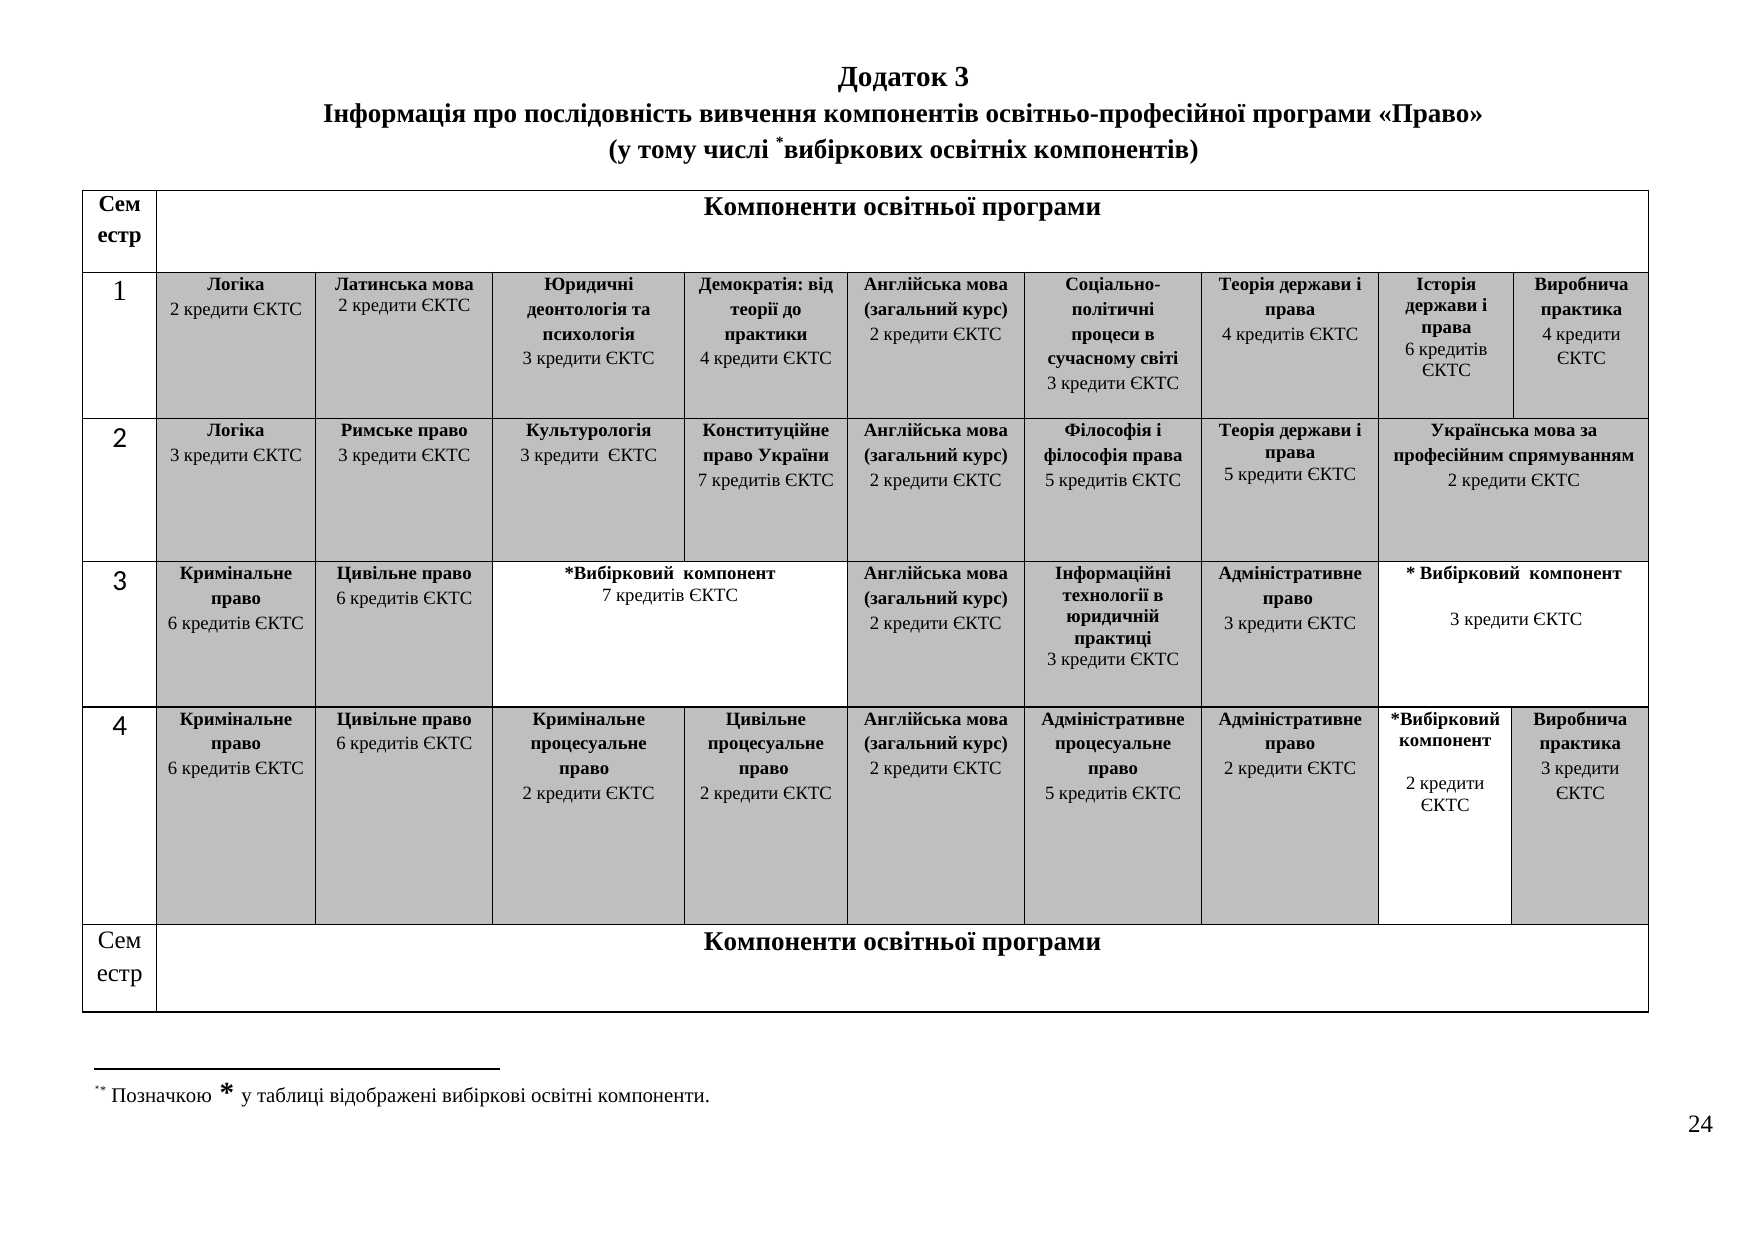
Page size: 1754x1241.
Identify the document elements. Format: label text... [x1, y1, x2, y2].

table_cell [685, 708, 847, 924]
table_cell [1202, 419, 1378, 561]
text Додаток 3 Інформація про послідовність вивчення компонентів освітньо-професійної програми «Право» (у тому числі *вибіркових освітніх компонентів) [94, 59, 1713, 164]
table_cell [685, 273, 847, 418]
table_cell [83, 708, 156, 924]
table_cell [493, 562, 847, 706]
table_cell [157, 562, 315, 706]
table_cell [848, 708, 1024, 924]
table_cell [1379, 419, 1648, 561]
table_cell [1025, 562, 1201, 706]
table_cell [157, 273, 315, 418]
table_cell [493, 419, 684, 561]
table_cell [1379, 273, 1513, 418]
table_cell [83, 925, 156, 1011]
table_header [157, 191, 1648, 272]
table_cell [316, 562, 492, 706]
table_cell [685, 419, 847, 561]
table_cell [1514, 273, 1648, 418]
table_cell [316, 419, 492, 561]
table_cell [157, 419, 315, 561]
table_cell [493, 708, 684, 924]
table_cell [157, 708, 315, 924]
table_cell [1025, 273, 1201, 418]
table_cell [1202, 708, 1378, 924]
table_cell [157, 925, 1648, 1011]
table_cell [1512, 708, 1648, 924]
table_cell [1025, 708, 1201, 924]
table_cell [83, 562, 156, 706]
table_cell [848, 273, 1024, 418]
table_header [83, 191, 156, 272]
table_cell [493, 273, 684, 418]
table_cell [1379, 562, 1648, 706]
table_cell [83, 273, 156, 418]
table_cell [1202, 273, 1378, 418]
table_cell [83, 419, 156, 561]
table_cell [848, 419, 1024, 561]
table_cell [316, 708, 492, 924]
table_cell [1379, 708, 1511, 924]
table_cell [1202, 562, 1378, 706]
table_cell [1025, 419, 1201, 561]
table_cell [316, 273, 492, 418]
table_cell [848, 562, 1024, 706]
